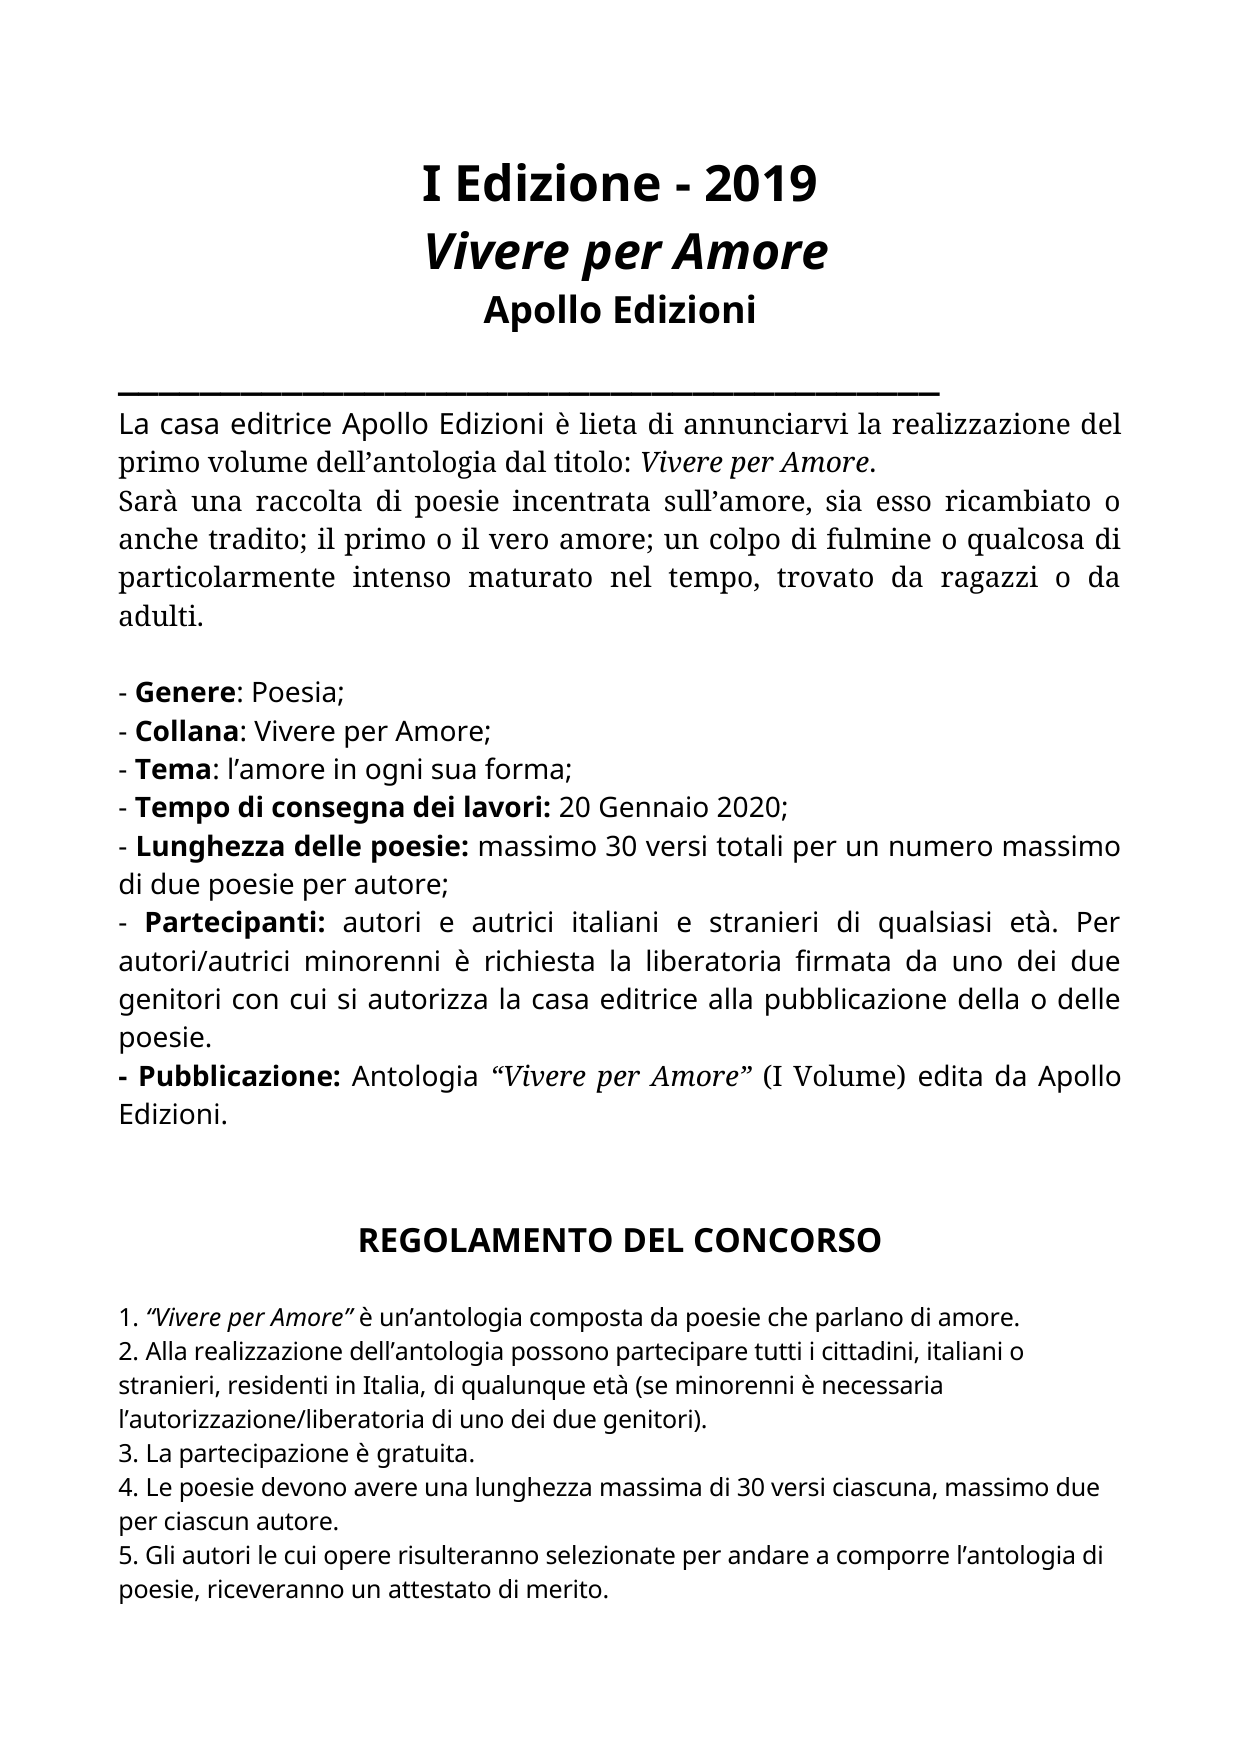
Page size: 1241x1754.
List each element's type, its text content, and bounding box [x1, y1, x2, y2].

text 3. La partecipazione è gratuita. 4. Le poesie devono avere una lunghezza massima di 30 versi ciascuna, massimo due per ciascun autore. [118, 1436, 1122, 1538]
text - Pubblicazione: Antologia “Vivere per Amore” (I Volume) edita da Apollo Edizioni. [118, 1056, 1122, 1133]
text - Partecipanti: autori e autrici italiani e stranieri di qualsiasi età. Per autori/autrici minorenni è richiesta la liberatoria firmata da uno dei due genitori con cui si autorizza la casa editrice alla pubblicazione della o delle poesie. [118, 903, 1122, 1056]
text - Collana: Vivere per Amore; [118, 711, 1122, 749]
text La casa editrice Apollo Edizioni è lieta di annunciarvi la realizzazione del primo volume dell’antologia dal titolo: Vivere per Amore. [118, 403, 1122, 481]
text - Genere: Poesia; [118, 673, 1122, 711]
text I Edizione - 2019 [118, 148, 1122, 216]
text - Tema: l’amore in ogni sua forma; - Tempo di consegna dei lavori: 20 Gennaio 2020; [118, 749, 1122, 826]
text - Lunghezza delle poesie: massimo 30 versi totali per un numero massimo di due poesie per autore; [118, 826, 1122, 903]
text ________________________________________ [118, 335, 1122, 403]
text Sarà una raccolta di poesie incentrata sull’amore, sia esso ricambiato o anche tradito; il primo o il vero amore; un colpo di fulmine o qualcosa di particolarmente intenso maturato nel tempo, trovato da ragazzi o da adulti. [118, 481, 1122, 634]
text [118, 1538, 1122, 1606]
text Apollo Edizioni [118, 284, 1122, 335]
text Vivere per Amore [118, 216, 1122, 284]
text REGOLAMENTO DEL CONCORSO [118, 1216, 1122, 1262]
text 1. “Vivere per Amore” è un’antologia composta da poesie che parlano di amore. 2. Alla realizzazione dell’antologia possono partecipare tutti i cittadini, italiani o stranieri, residenti in Italia, di qualunque età (se minorenni è necessaria l’autorizzazione/liberatoria di uno dei due genitori). [118, 1299, 1122, 1436]
